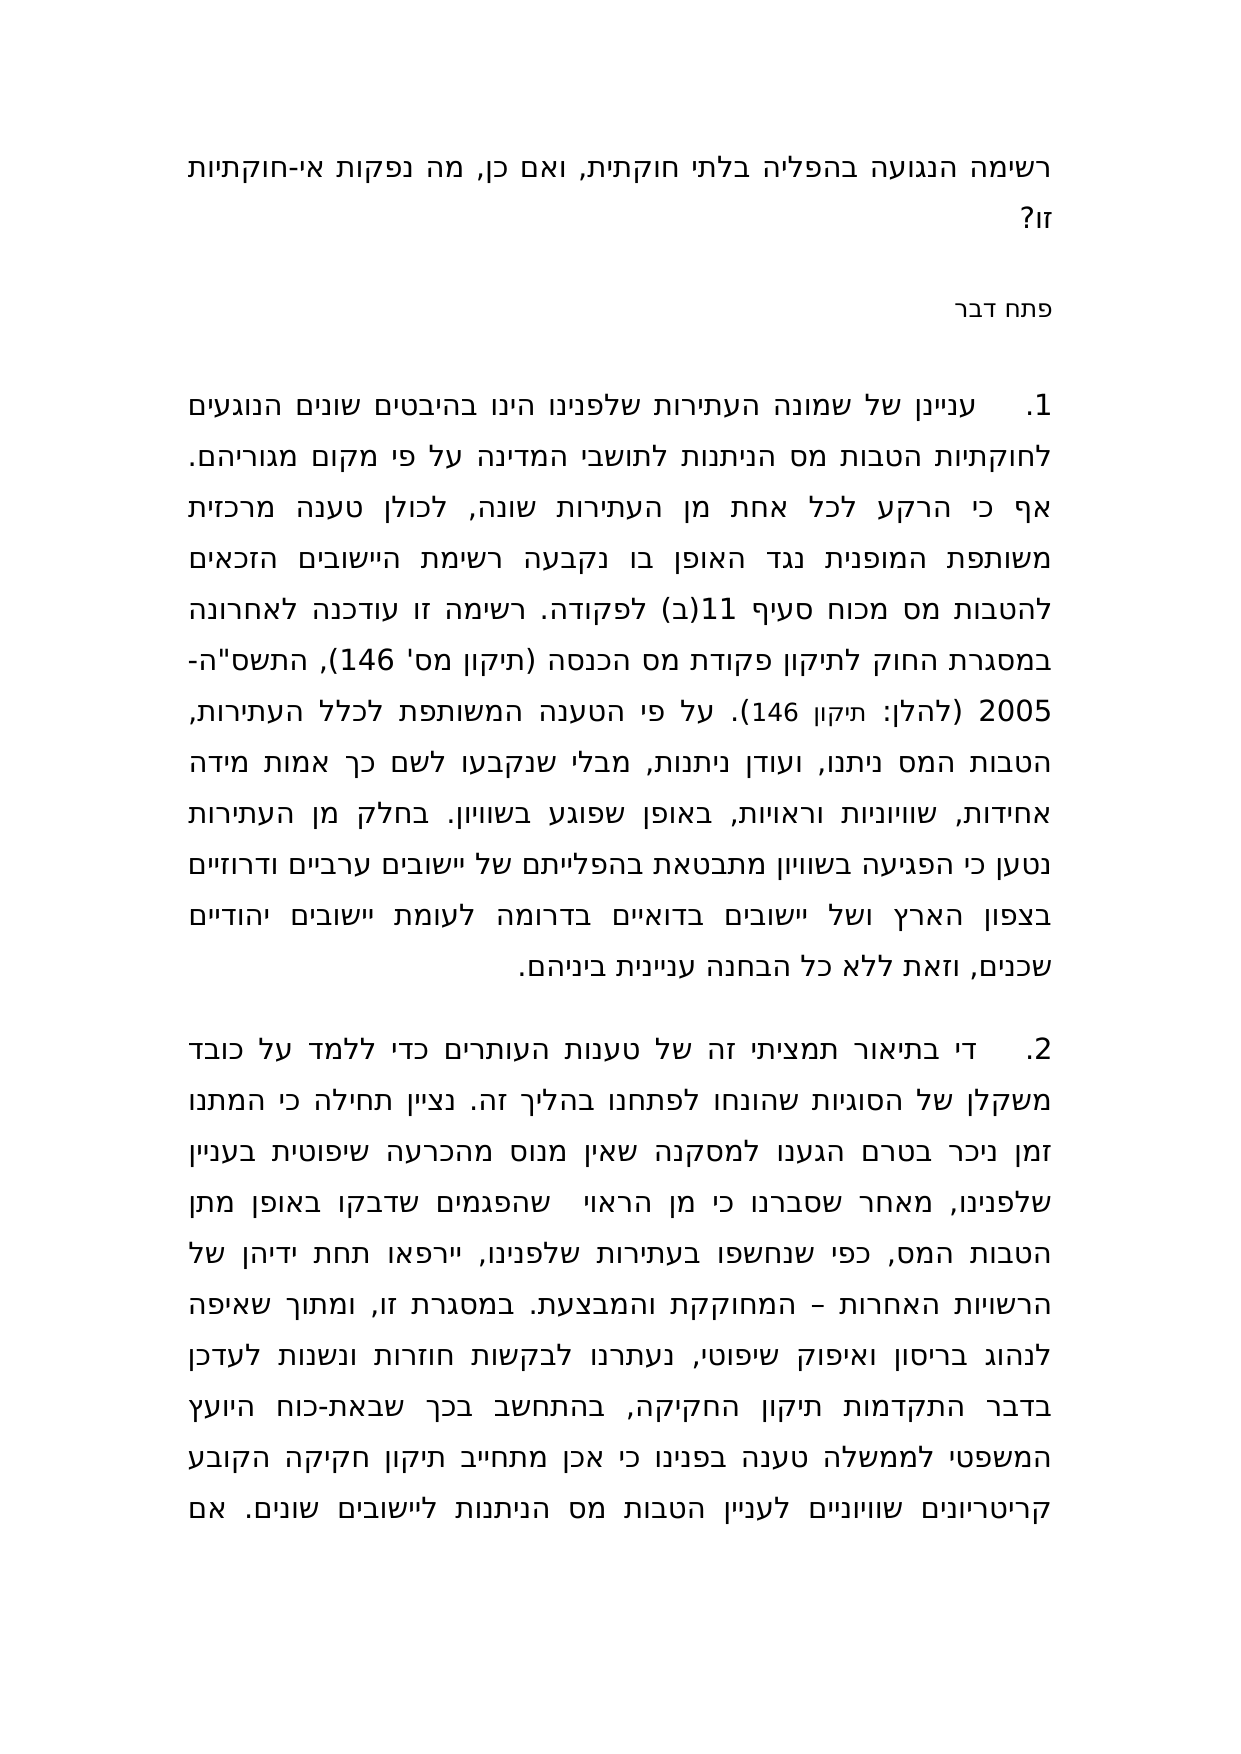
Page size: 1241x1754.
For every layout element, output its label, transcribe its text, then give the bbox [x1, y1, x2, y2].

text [187, 1033, 1053, 1525]
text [187, 150, 1053, 235]
text 1. עניינן של שמונה העתירות שלפנינו הינו בהיבטים שונים הנוגעים לחוקתיות הטבות מס הניתנות לתושבי המדינה על פי מקום מגוריהם. אף כי הרקע לכל אחת מן העתירות שונה, לכולן טענה מרכזית משותפת המופנית נגד האופן בו נקבעה רשימת היישובים הזכאים להטבות מס מכוח סעיף 11(ב) לפקודה. רשימה זו עודכנה לאחרונה במסגרת החוק לתיקון פקודת מס הכנסה (תיקון מס' 146), התשס"ה-2005 (להלן: תיקון 146). על פי הטענה המשותפת לכלל העתירות, הטבות המס ניתנו, ועודן ניתנות, מבלי שנקבעו לשם כך אמות מידה אחידות, שוויוניות וראויות, באופן שפוגע בשוויון. בחלק מן העתירות נטען כי הפגיעה בשוויון מתבטאת בהפלייתם של יישובים ערביים ודרוזיים בצפון הארץ ושל יישובים בדואיים בדרומה לעומת יישובים יהודיים שכנים, וזאת ללא כל הבחנה עניינית ביניהם. [187, 388, 1053, 983]
text פתח דבר [187, 294, 1053, 323]
